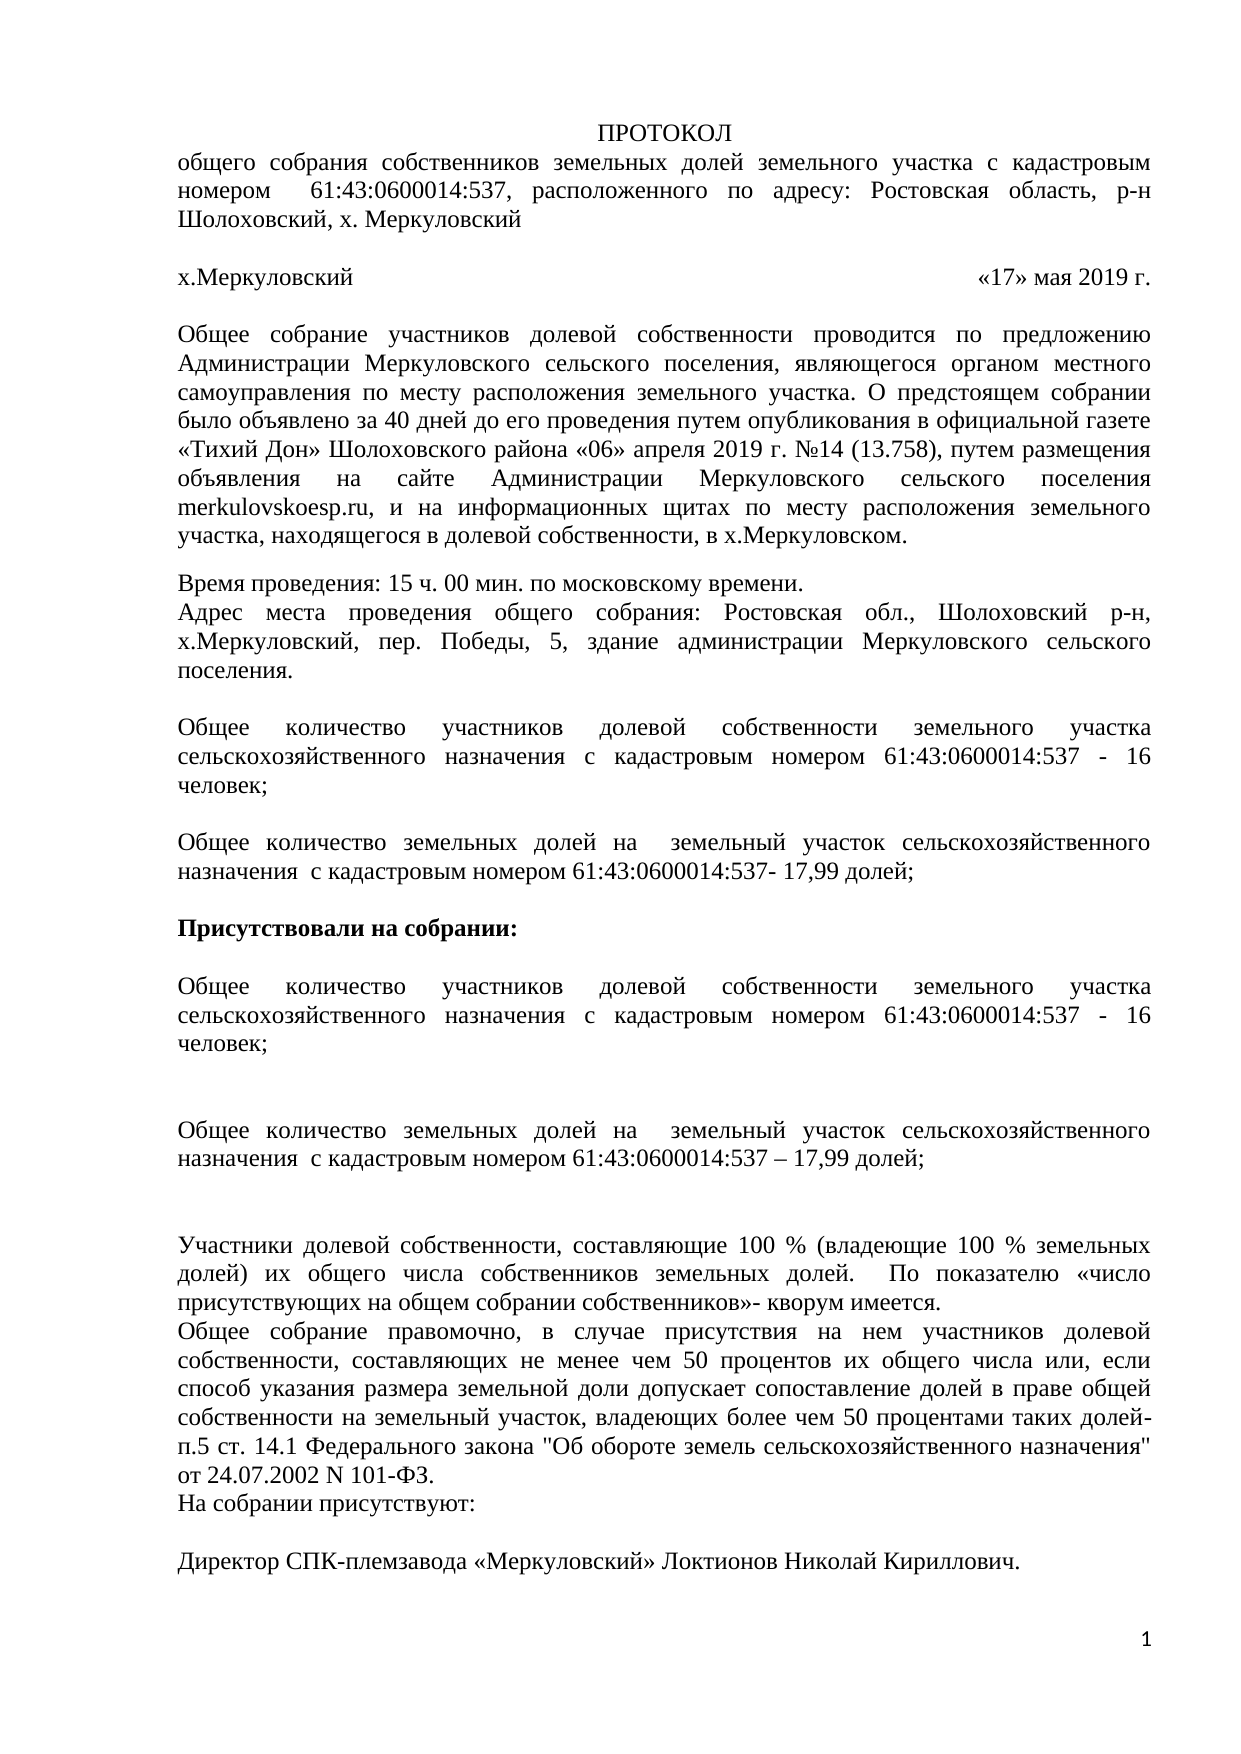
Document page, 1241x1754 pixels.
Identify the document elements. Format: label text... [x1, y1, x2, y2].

text Общее количество земельных долей на земельный участок сельскохозяйственного назначения с кадастровым номером 61:43:0600014:537 – 17,99 долей; [177, 1115, 1152, 1172]
text Общее количество участников долевой собственности земельного участка сельскохозяйственного назначения с кадастровым номером 61:43:0600014:537 - 16 человек; [177, 971, 1152, 1057]
text Общее собрание правомочно, в случае присутствия на нем участников долевой собственности, составляющих не менее чем 50 процентов их общего числа или, если способ указания размера земельной доли допускает сопоставление долей в праве общей собственности на земельный участок, владеющих более чем 50 процентами таких долей-п.5 ст. 14.1 Федерального закона "Об обороте земель сельскохозяйственного назначения" от 24.07.2002 N 101-ФЗ. [177, 1316, 1152, 1488]
text Общее собрание участников долевой собственности проводится по предложению Администрации Меркуловского сельского поселения, являющегося органом местного самоуправления по месту расположения земельного участка. О предстоящем собрании было объявлено за 40 дней до его проведения путем опубликования в официальной газете «Тихий Дон» Шолоховского района «06» апреля 2019 г. №14 (13.758), путем размещения объявления на сайте Администрации Меркуловского сельского поселения merkulovskoesp.ru, и на информационных щитах по месту расположения земельного участка, находящегося в долевой собственности, в х.Меркуловском. [177, 319, 1152, 549]
text общего собрания собственников земельных долей земельного участка с кадастровым номером 61:43:0600014:537, расположенного по адресу: Ростовская область, р-н Шолоховский, х. Меркуловский [177, 147, 1152, 233]
text Присутствовали на собрании: [177, 913, 1152, 942]
text х.Меркуловский «17» мая 2019 г. [177, 262, 1152, 291]
text Общее количество участников долевой собственности земельного участка сельскохозяйственного назначения с кадастровым номером 61:43:0600014:537 - 16 человек; [177, 712, 1152, 798]
text На собрании присутствуют: [177, 1488, 1152, 1517]
text Время проведения: 15 ч. 00 мин. по московскому времени. [177, 568, 1152, 597]
text Участники долевой собственности, составляющие 100 % (владеющие 100 % земельных долей) их общего числа собственников земельных долей. По показателю «число присутствующих на общем собрании собственников»- кворум имеется. [177, 1230, 1152, 1316]
text Адрес места проведения общего собрания: Ростовская обл., Шолоховский р-н, х.Меркуловский, пер. Победы, 5, здание администрации Меркуловского сельского поселения. [177, 597, 1152, 683]
text ПРОТОКОЛ [177, 118, 1152, 147]
text Общее количество земельных долей на земельный участок сельскохозяйственного назначения с кадастровым номером 61:43:0600014:537- 17,99 долей; [177, 827, 1152, 885]
text Директор СПК-племзавода «Меркуловский» Локтионов Николай Кириллович. [177, 1546, 1152, 1575]
